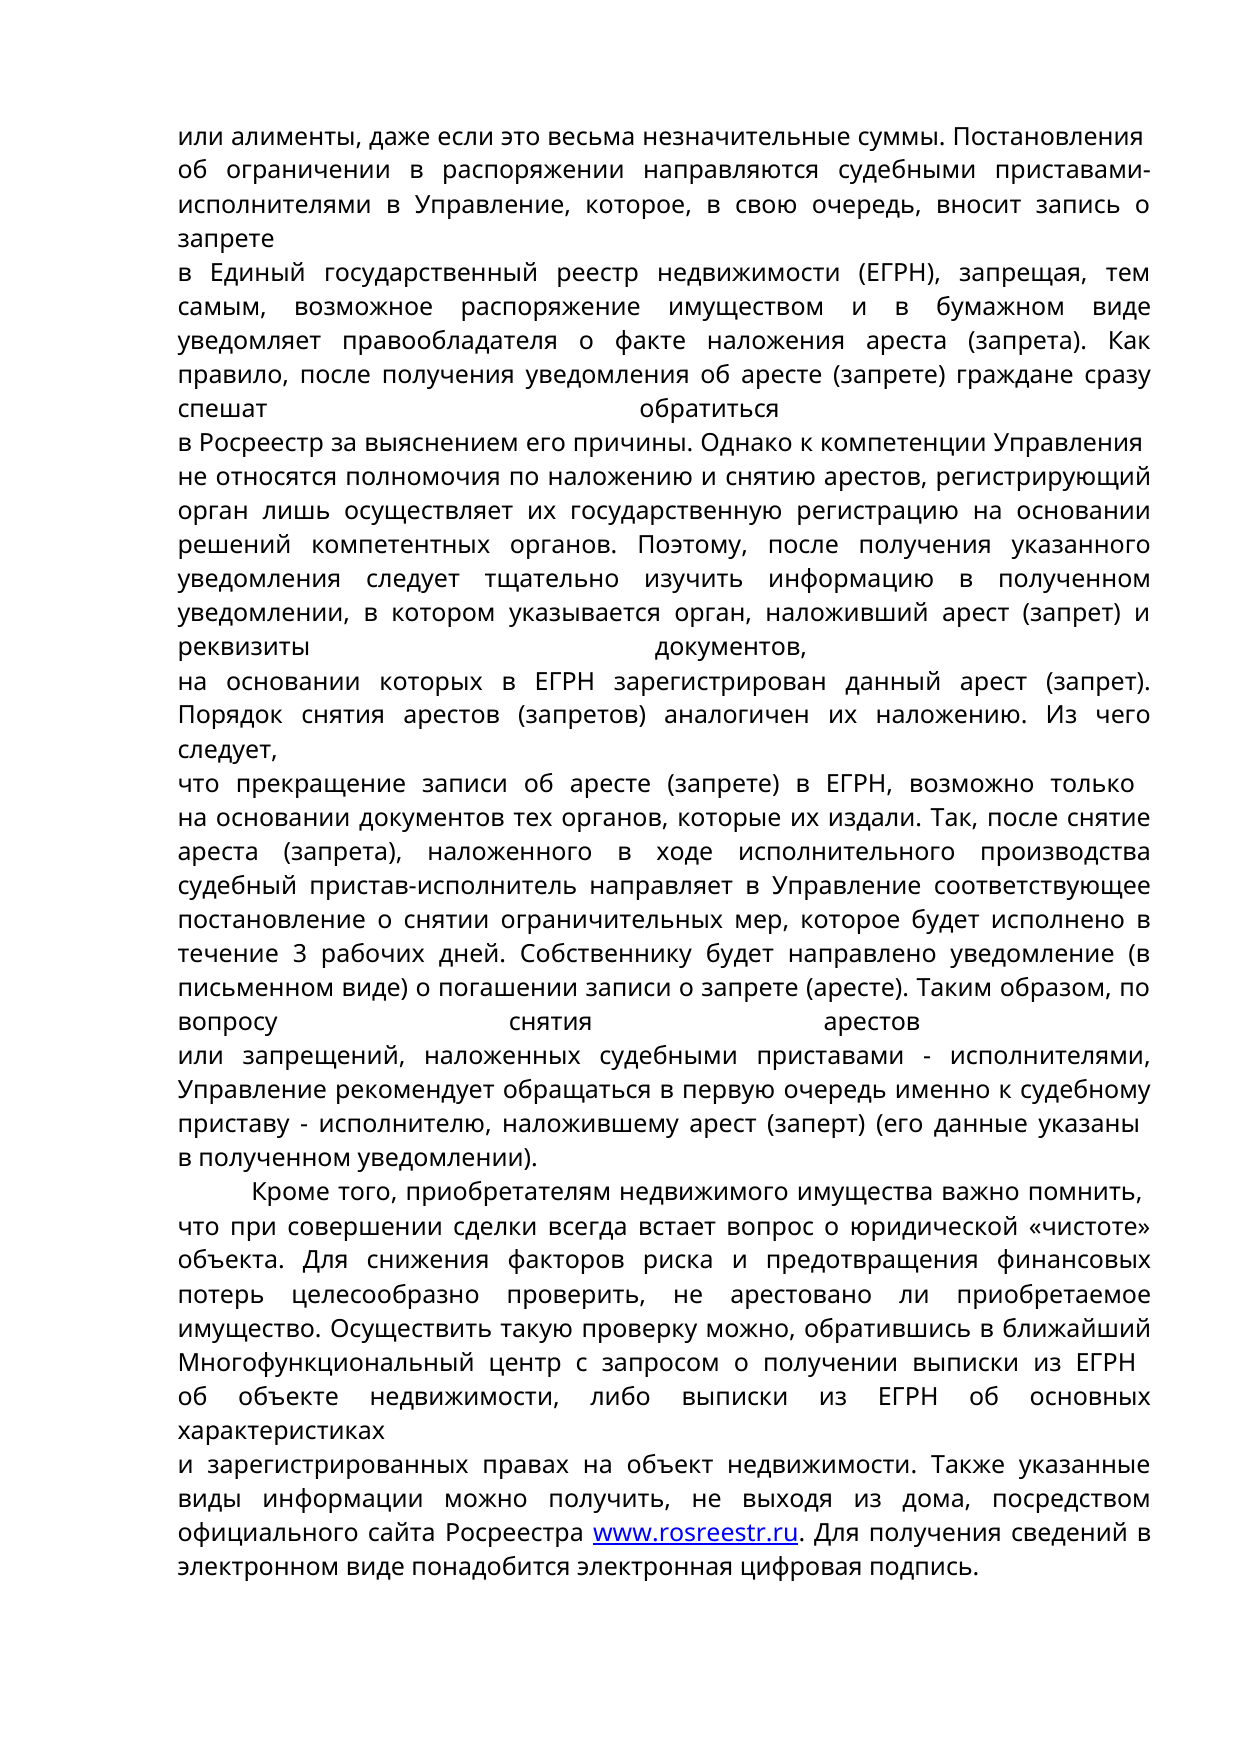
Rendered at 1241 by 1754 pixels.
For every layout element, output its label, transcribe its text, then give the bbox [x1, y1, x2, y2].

text Кроме того, приобретателям недвижимого имущества важно помнить, что при совершении сделки всегда встает вопрос о юридической «чистоте» объекта. Для снижения факторов риска и предотвращения финансовых потерь целесообразно проверить, не арестовано ли приобретаемое имущество. Осуществить такую проверку можно, обратившись в ближайший Многофункциональный центр с запросом о получении выписки из ЕГРН об объекте недвижимости, либо выписки из ЕГРН об основных характеристиках и зарегистрированных правах на объект недвижимости. Также указанные виды информации можно получить, не выходя из дома, посредством официального сайта Росреестра www.rosreestr.ru. Для получения сведений в электронном виде понадобится электронная цифровая подпись. [177, 1174, 1152, 1583]
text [177, 118, 1152, 1174]
